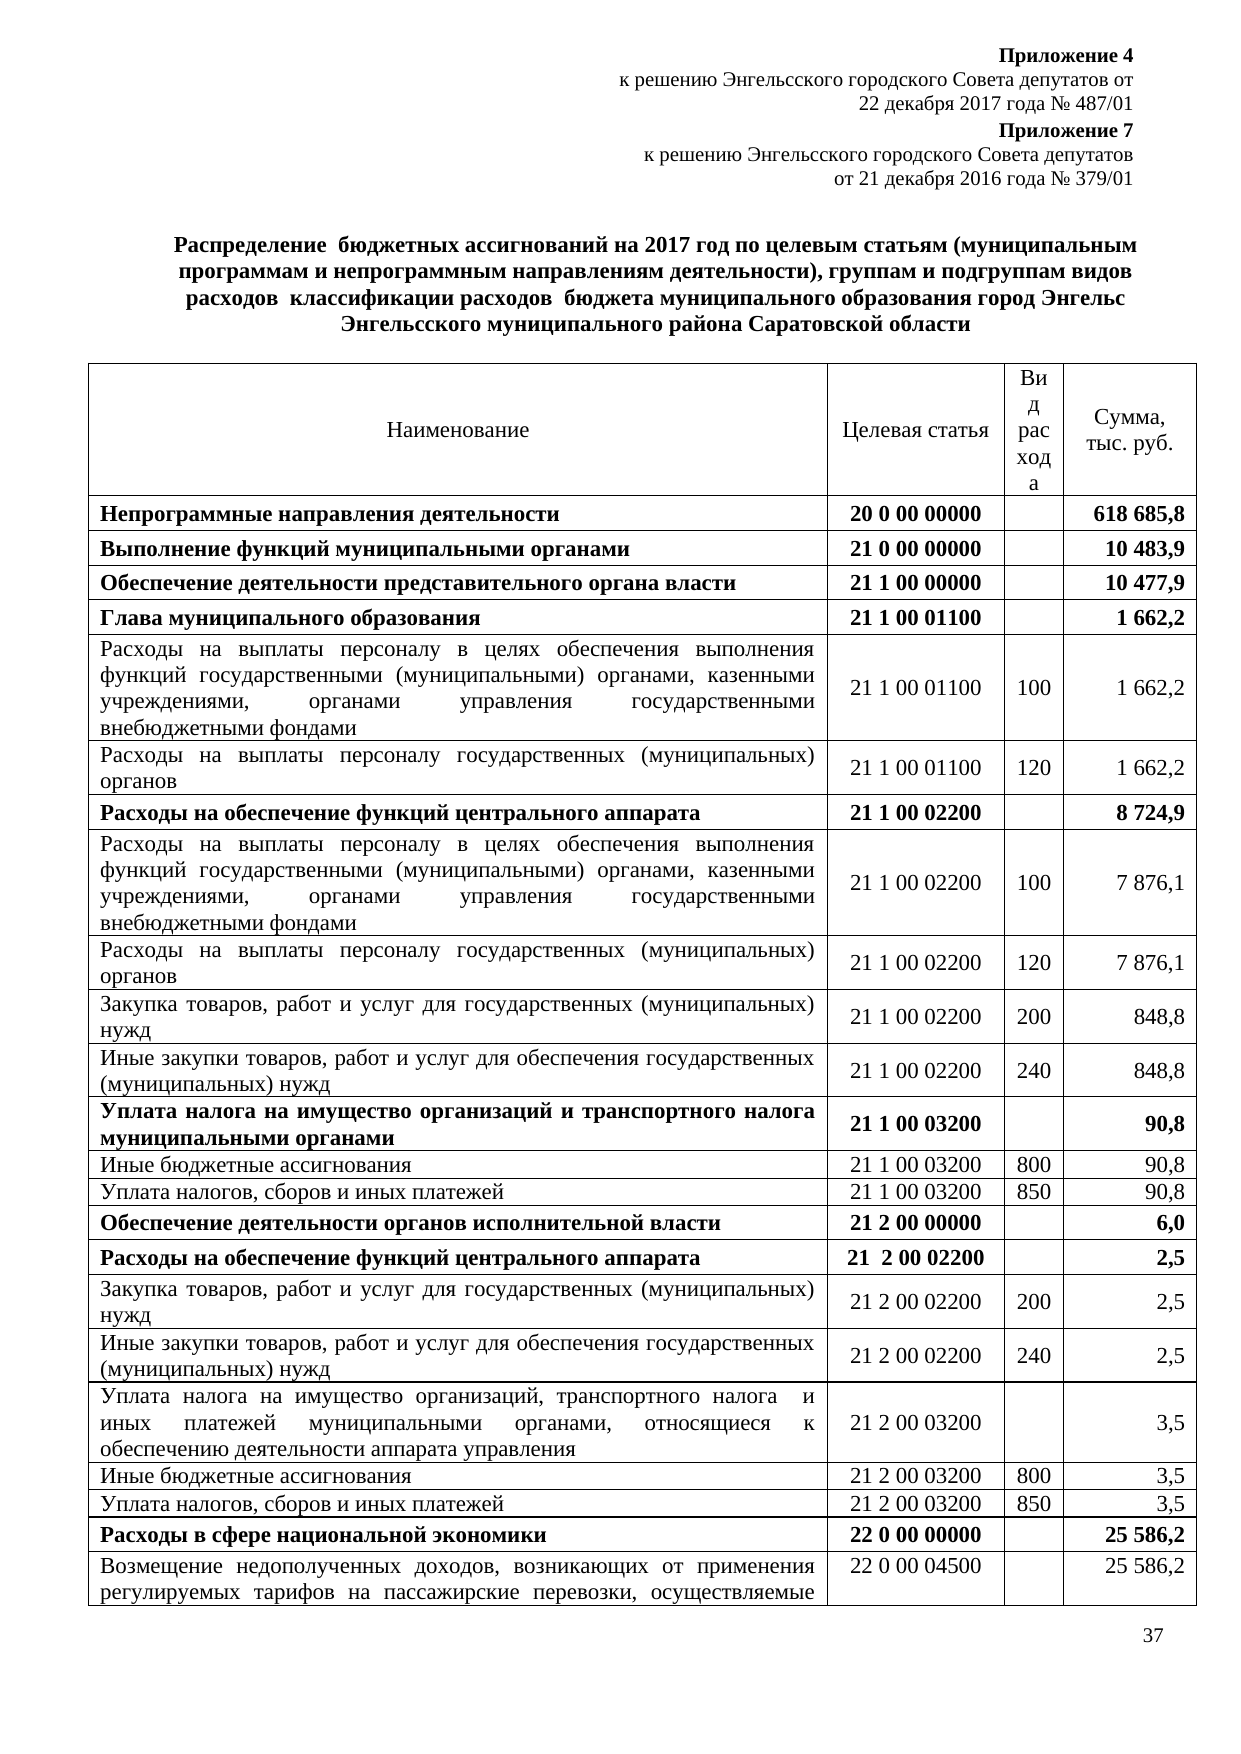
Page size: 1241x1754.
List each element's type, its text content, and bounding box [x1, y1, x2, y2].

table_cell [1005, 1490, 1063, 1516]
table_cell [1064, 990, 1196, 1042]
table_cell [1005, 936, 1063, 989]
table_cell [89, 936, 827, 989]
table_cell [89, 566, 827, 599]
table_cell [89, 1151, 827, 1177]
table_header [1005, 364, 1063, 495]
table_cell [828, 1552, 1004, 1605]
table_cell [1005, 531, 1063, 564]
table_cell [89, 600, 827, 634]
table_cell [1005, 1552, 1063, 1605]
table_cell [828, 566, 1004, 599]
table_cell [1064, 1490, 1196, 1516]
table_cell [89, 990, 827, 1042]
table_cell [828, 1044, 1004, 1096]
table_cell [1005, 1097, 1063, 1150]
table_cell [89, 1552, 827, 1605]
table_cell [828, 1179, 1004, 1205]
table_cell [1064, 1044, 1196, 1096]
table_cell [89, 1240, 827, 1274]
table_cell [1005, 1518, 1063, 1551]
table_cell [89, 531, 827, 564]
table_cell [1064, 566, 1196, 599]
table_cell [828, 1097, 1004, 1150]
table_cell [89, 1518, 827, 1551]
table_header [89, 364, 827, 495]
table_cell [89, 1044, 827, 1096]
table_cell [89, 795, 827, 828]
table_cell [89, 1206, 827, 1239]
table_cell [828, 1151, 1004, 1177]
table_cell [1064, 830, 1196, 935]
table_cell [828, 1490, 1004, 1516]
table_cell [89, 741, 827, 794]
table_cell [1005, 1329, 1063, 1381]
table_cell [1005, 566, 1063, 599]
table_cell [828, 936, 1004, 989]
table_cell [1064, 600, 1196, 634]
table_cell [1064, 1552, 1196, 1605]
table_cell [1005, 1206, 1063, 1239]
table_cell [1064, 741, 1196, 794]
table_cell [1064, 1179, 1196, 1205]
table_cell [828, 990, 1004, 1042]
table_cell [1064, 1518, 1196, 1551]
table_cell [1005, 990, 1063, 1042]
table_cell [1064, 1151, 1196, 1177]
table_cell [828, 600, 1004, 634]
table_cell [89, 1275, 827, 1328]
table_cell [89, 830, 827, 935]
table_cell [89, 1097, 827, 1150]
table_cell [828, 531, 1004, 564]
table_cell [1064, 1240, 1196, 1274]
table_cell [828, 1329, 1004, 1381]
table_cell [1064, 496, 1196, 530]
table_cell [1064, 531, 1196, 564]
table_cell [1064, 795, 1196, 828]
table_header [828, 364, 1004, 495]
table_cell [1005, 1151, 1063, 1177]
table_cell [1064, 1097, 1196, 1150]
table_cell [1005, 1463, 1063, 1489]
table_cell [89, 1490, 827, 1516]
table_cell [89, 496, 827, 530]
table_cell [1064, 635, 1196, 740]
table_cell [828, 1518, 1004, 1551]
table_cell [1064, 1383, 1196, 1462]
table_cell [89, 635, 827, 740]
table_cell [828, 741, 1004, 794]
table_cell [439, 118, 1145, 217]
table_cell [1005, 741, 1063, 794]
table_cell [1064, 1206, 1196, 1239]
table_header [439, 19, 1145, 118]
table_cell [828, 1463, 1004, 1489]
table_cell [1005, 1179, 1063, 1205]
text Распределение бюджетных ассигнований на 2017 год по целевым статьям (муниципальным программам и непрограммным направлениям деятельности), группам и подгруппам видов расходов классификации расходов бюджета муниципального образования город Энгельс Энгельсского муниципального района Саратовской области [148, 231, 1163, 336]
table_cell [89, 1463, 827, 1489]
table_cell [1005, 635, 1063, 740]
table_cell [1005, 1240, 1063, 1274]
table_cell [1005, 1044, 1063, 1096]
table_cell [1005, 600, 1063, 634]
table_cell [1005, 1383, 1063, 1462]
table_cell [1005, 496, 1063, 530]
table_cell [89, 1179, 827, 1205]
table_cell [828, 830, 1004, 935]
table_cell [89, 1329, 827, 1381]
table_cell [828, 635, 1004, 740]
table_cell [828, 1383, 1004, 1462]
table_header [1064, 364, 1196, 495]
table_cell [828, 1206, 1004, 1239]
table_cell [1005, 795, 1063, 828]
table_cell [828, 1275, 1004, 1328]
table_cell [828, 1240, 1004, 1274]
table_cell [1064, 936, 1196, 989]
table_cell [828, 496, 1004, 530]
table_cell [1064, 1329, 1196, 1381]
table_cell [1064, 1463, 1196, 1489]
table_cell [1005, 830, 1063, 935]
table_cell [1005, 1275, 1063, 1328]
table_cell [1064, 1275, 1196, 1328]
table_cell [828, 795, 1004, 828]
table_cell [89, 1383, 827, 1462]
